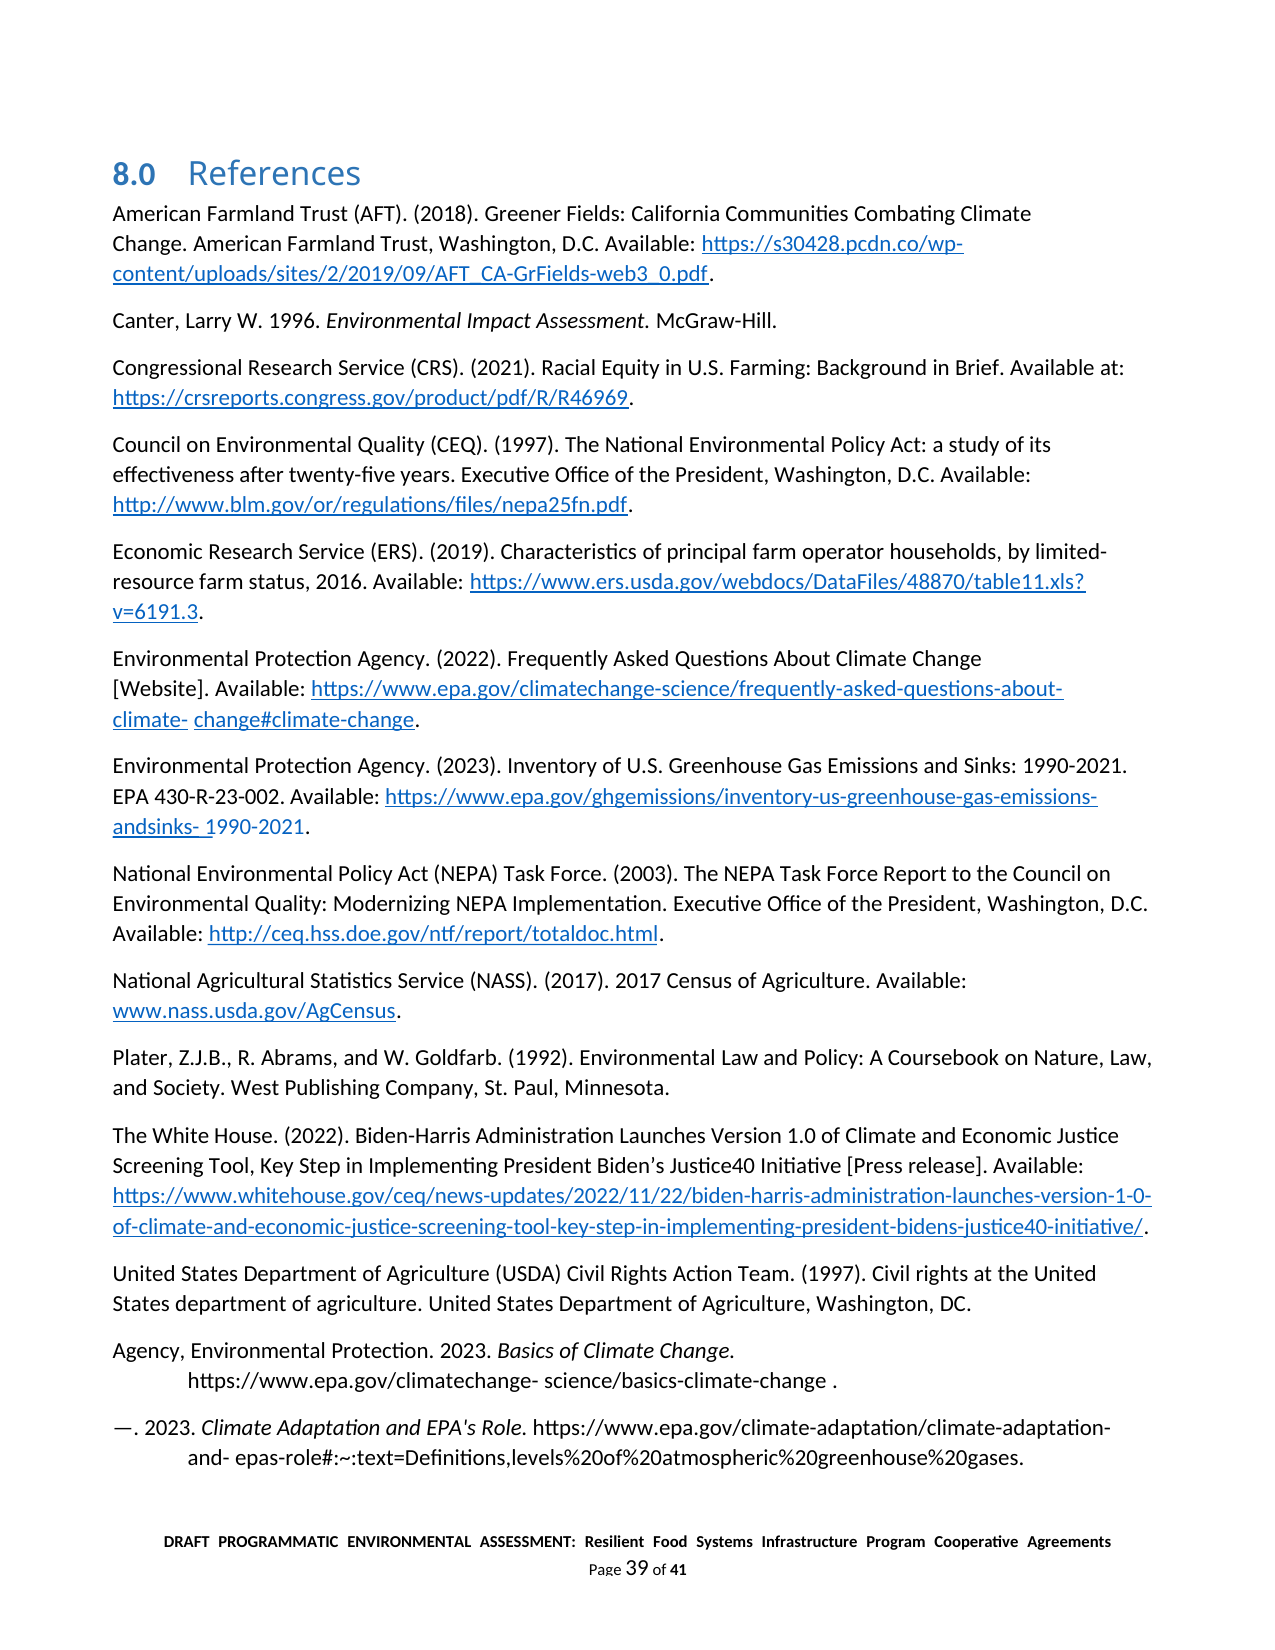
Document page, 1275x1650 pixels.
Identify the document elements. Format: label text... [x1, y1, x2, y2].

text Plater, Z.J.B., R. Abrams, and W. Goldfarb. (1992). Environmental Law and Policy: A Coursebook on Nature, Law, and Society. West Publishing Company, St. Paul, Minnesota. [112, 1043, 1153, 1101]
text Council on Environmental Quality (CEQ). (1997). The National Environmental Policy Act: a study of its effectiveness after twenty-five years. Executive Office of the President, Washington, D.C. Available: http://www.blm.gov/or/regulations/files/nepa25fn.pdf. [112, 430, 1153, 518]
text Economic Research Service (ERS). (2019). Characteristics of principal farm operator households, by limited- resource farm status, 2016. Available: https://www.ers.usda.gov/webdocs/DataFiles/48870/table11.xls?v=6191.3. [112, 537, 1153, 626]
text American Farmland Trust (AFT). (2018). Greener Fields: California Communities Combating Climate Change. American Farmland Trust, Washington, D.C. Available: https://s30428.pcdn.co/wp- content/uploads/sites/2/2019/09/AFT_CA-GrFields-web3_0.pdf. [112, 199, 1108, 287]
text Agency, Environmental Protection. 2023. Basics of Climate Change. https://www.epa.gov/climatechange- science/basics-climate-change . [112, 1336, 1087, 1394]
text The White House. (2022). Biden-Harris Administration Launches Version 1.0 of Climate and Economic Justice Screening Tool, Key Step in Implementing President Biden’s Justice40 Initiative [Press release]. Available: https://www.whitehouse.gov/ceq/news-updates/2022/11/22/biden-harris-administration-launches-version-1-0- of-climate-and-economic-justice-screening-tool-key-step-in-implementing-president-bidens-justice40-initiative/. [112, 1121, 1158, 1240]
text Environmental Protection Agency. (2023). Inventory of U.S. Greenhouse Gas Emissions and Sinks: 1990-2021. EPA 430-R-23-002. Available: https://www.epa.gov/ghgemissions/inventory-us-greenhouse-gas-emissions-andsinks- 1990-2021. [112, 752, 1162, 840]
text National Environmental Policy Act (NEPA) Task Force. (2003). The NEPA Task Force Report to the Council on Environmental Quality: Modernizing NEPA Implementation. Executive Office of the President, Washington, D.C. Available: http://ceq.hss.doe.gov/ntf/report/totaldoc.html. [112, 859, 1153, 947]
text United States Department of Agriculture (USDA) Civil Rights Action Team. (1997). Civil rights at the United States department of agriculture. United States Department of Agriculture, Washington, DC. [112, 1259, 1153, 1317]
text Environmental Protection Agency. (2022). Frequently Asked Questions About Climate Change [Website]. Available: https://www.epa.gov/climatechange-science/frequently-asked-questions-about-climate- change#climate-change. [112, 644, 1077, 733]
text 8.0 References [112, 150, 1183, 195]
text Congressional Research Service (CRS). (2021). Racial Equity in U.S. Farming: Background in Brief. Available at: https://crsreports.congress.gov/product/pdf/R/R46969. [112, 353, 1153, 411]
text Canter, Larry W. 1996. Environmental Impact Assessment. McGraw-Hill. [112, 306, 1183, 334]
text —. 2023. Climate Adaptation and EPA's Role. https://www.epa.gov/climate-adaptation/climate-adaptation-and- epas-role#:~:text=Definitions,levels%20of%20atmospheric%20greenhouse%20gases. [112, 1413, 1150, 1471]
text National Agricultural Statistics Service (NASS). (2017). 2017 Census of Agriculture. Available: www.nass.usda.gov/AgCensus. [112, 966, 1153, 1024]
